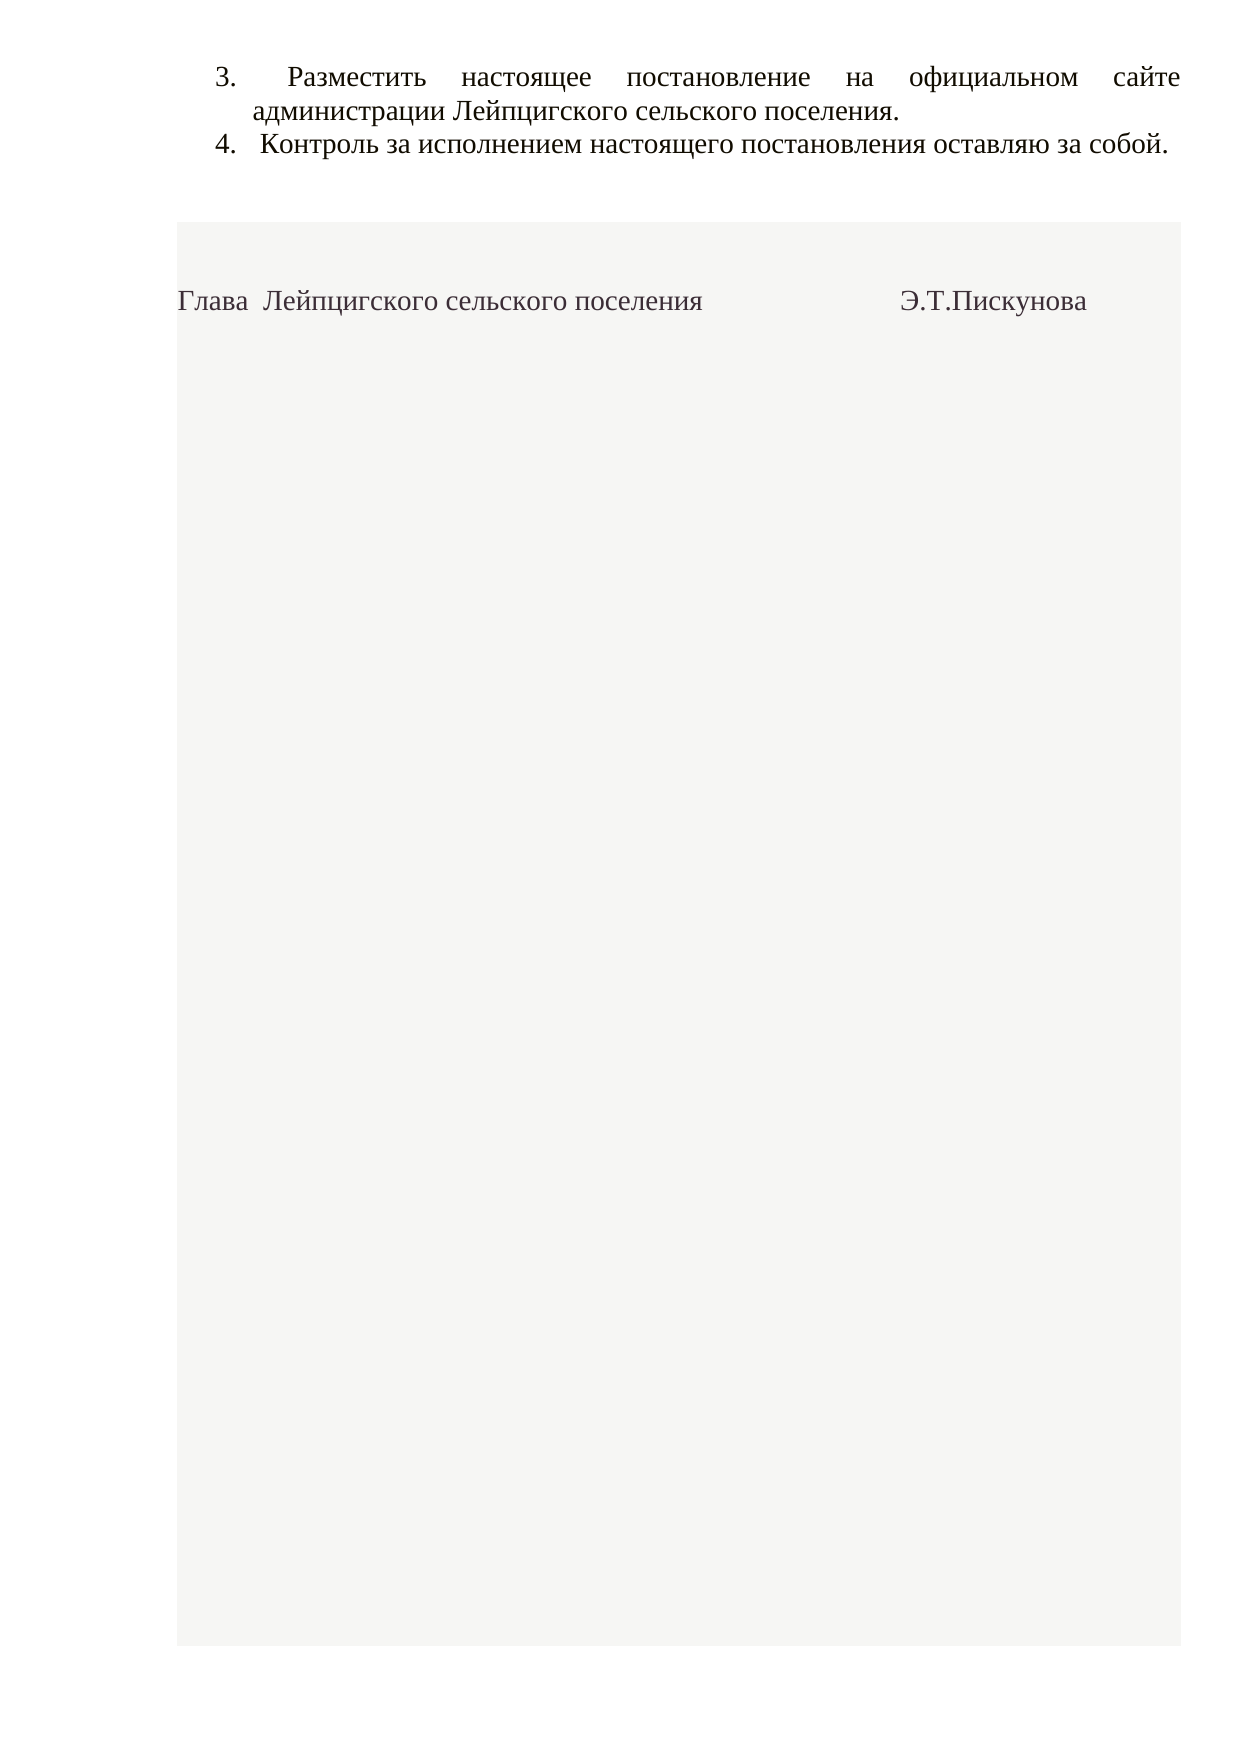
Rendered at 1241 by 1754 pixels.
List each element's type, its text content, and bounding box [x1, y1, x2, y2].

list Разместить настоящее постановление на официальном сайте администрации Лейпцигского сельского поселения. [215, 59, 1181, 126]
text Глава Лейпцигского сельского поселения Э.Т.Пискунова [177, 283, 1181, 316]
list Контроль за исполнением настоящего постановления оставляю за собой. [215, 126, 1181, 160]
